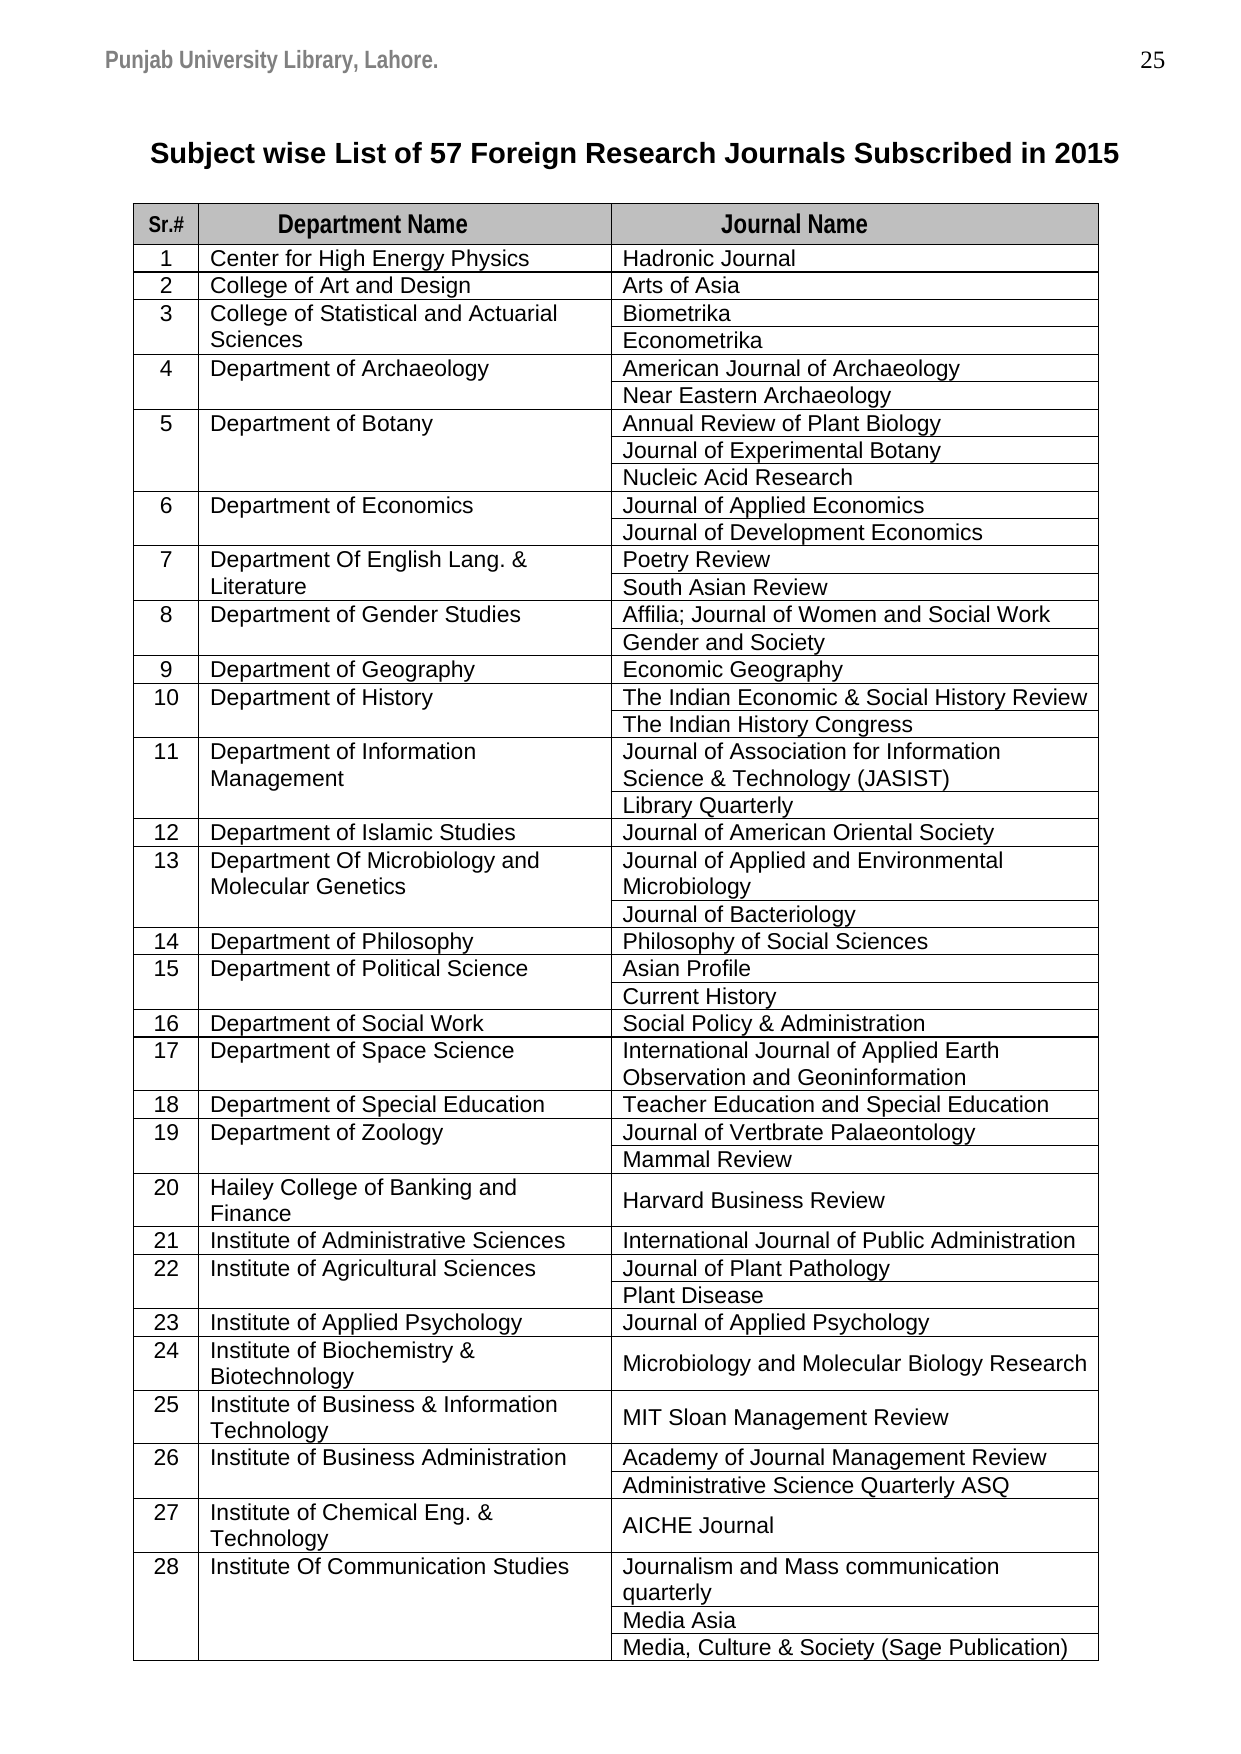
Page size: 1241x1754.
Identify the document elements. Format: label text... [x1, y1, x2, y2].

table_cell 16 [134, 1010, 198, 1036]
table_cell Administrative Science Quarterly ASQ [612, 1472, 1098, 1498]
table_cell Journal of American Oriental Society [612, 819, 1098, 846]
table_cell Journal of Vertbrate Palaeontology [612, 1119, 1098, 1145]
table_cell American Journal of Archaeology [612, 355, 1098, 381]
table_cell Department of History [199, 684, 611, 737]
table_cell Nucleic Acid Research [612, 464, 1098, 491]
table_cell Plant Disease [612, 1282, 1098, 1308]
table_cell Near Eastern Archaeology [612, 382, 1098, 408]
table_cell 18 [134, 1091, 198, 1118]
table_cell 14 [134, 928, 198, 954]
table_cell 27 [134, 1499, 198, 1552]
table_cell 15 [134, 955, 198, 1009]
table_cell Journal of Association for Information Science & Technology (JASIST) [612, 738, 1098, 791]
table_cell 13 [134, 847, 198, 927]
table_cell 28 [134, 1553, 198, 1660]
table_header Department Name [199, 204, 611, 244]
table_cell Current History [612, 983, 1098, 1009]
table_cell Center for High Energy Physics [199, 245, 611, 271]
table_cell Asian Profile [612, 955, 1098, 982]
table_cell Department of Special Education [199, 1091, 611, 1118]
table_cell Institute of Applied Psychology [199, 1309, 611, 1336]
table_cell Institute of Chemical Eng. & Technology [199, 1499, 611, 1552]
table_cell The Indian History Congress [612, 711, 1098, 737]
table_cell Media Asia [612, 1607, 1098, 1633]
table_cell Teacher Education and Special Education [612, 1091, 1098, 1118]
table_cell Institute Of Communication Studies [199, 1553, 611, 1660]
table_cell Department of Space Science [199, 1038, 611, 1090]
table_cell 23 [134, 1309, 198, 1336]
table_cell International Journal of Applied Earth Observation and Geoninformation [612, 1038, 1098, 1090]
table_cell Journal of Applied and Environmental Microbiology [612, 847, 1098, 899]
table_cell AICHE Journal [612, 1499, 1098, 1552]
table_cell Department of Botany [199, 410, 611, 491]
table_cell Institute of Agricultural Sciences [199, 1255, 611, 1308]
table_cell 25 [134, 1391, 198, 1443]
table_cell The Indian Economic & Social History Review [612, 684, 1098, 710]
table_cell 6 [134, 492, 198, 545]
table_cell 10 [134, 684, 198, 737]
table_cell Academy of Journal Management Review [612, 1444, 1098, 1471]
table_cell Journal of Applied Economics [612, 492, 1098, 518]
table_cell Arts of Asia [612, 273, 1098, 299]
table_cell 20 [134, 1174, 198, 1226]
table_cell 4 [134, 355, 198, 408]
table_cell Media, Culture & Society (Sage Publication) [612, 1634, 1098, 1660]
table_cell 1 [134, 245, 198, 271]
table_cell Department of Information Management [199, 738, 611, 818]
table_cell Hadronic Journal [612, 245, 1098, 271]
table_cell MIT Sloan Management Review [612, 1391, 1098, 1443]
table_cell Department of Economics [199, 492, 611, 545]
table_cell 3 [134, 300, 198, 354]
table_cell Affilia; Journal of Women and Social Work [612, 601, 1098, 628]
table_cell Philosophy of Social Sciences [612, 928, 1098, 954]
table_cell Department Of Microbiology and Molecular Genetics [199, 847, 611, 927]
table_cell Journal of Experimental Botany [612, 437, 1098, 463]
table_cell Biometrika [612, 300, 1098, 326]
table_cell International Journal of Public Administration [612, 1227, 1098, 1253]
table_cell Econometrika [612, 327, 1098, 354]
table_cell 2 [134, 273, 198, 299]
table_cell 17 [134, 1038, 198, 1090]
table_cell Department of Islamic Studies [199, 819, 611, 846]
table_cell Journal of Applied Psychology [612, 1309, 1098, 1336]
table_cell Social Policy & Administration [612, 1010, 1098, 1036]
table_cell 7 [134, 546, 198, 600]
table_cell Journal of Bacteriology [612, 901, 1098, 927]
table_cell 12 [134, 819, 198, 846]
table_cell South Asian Review [612, 574, 1098, 600]
table_cell 11 [134, 738, 198, 818]
table_cell College of Art and Design [199, 273, 611, 299]
table_cell Institute of Administrative Sciences [199, 1227, 611, 1253]
table_cell College of Statistical and Actuarial Sciences [199, 300, 611, 354]
table_cell Microbiology and Molecular Biology Research [612, 1337, 1098, 1389]
table_cell Department Of English Lang. & Literature [199, 546, 611, 600]
table_cell Journal of Plant Pathology [612, 1255, 1098, 1281]
table_cell Economic Geography [612, 656, 1098, 682]
table_cell Department of Philosophy [199, 928, 611, 954]
table_cell Department of Geography [199, 656, 611, 682]
table_cell Gender and Society [612, 629, 1098, 655]
table_cell Department of Social Work [199, 1010, 611, 1036]
table_cell 5 [134, 410, 198, 491]
table_cell Annual Review of Plant Biology [612, 410, 1098, 436]
table_cell Hailey College of Banking and Finance [199, 1174, 611, 1226]
table_cell Department of Zoology [199, 1119, 611, 1172]
table_cell Journalism and Mass communication quarterly [612, 1553, 1098, 1606]
table_cell 22 [134, 1255, 198, 1308]
table_cell Institute of Biochemistry & Biotechnology [199, 1337, 611, 1389]
table_cell Harvard Business Review [612, 1174, 1098, 1226]
table_cell Journal of Development Economics [612, 519, 1098, 545]
table_cell Department of Archaeology [199, 355, 611, 408]
table_cell Department of Political Science [199, 955, 611, 1009]
table_cell 19 [134, 1119, 198, 1172]
table_cell Mammal Review [612, 1146, 1098, 1172]
table_header Journal Name [612, 204, 1098, 244]
table_cell Institute of Business Administration [199, 1444, 611, 1498]
table_cell 26 [134, 1444, 198, 1498]
table_cell 8 [134, 601, 198, 655]
table_cell Department of Gender Studies [199, 601, 611, 655]
table_cell 24 [134, 1337, 198, 1389]
text Subject wise List of 57 Foreign Research Journals Subscribed in 2015 [105, 136, 1165, 169]
table_cell Institute of Business & Information Technology [199, 1391, 611, 1443]
table_cell Library Quarterly [612, 792, 1098, 818]
table_cell Poetry Review [612, 546, 1098, 573]
table_header Sr.# [134, 204, 198, 244]
table_cell 21 [134, 1227, 198, 1253]
table_cell 9 [134, 656, 198, 682]
